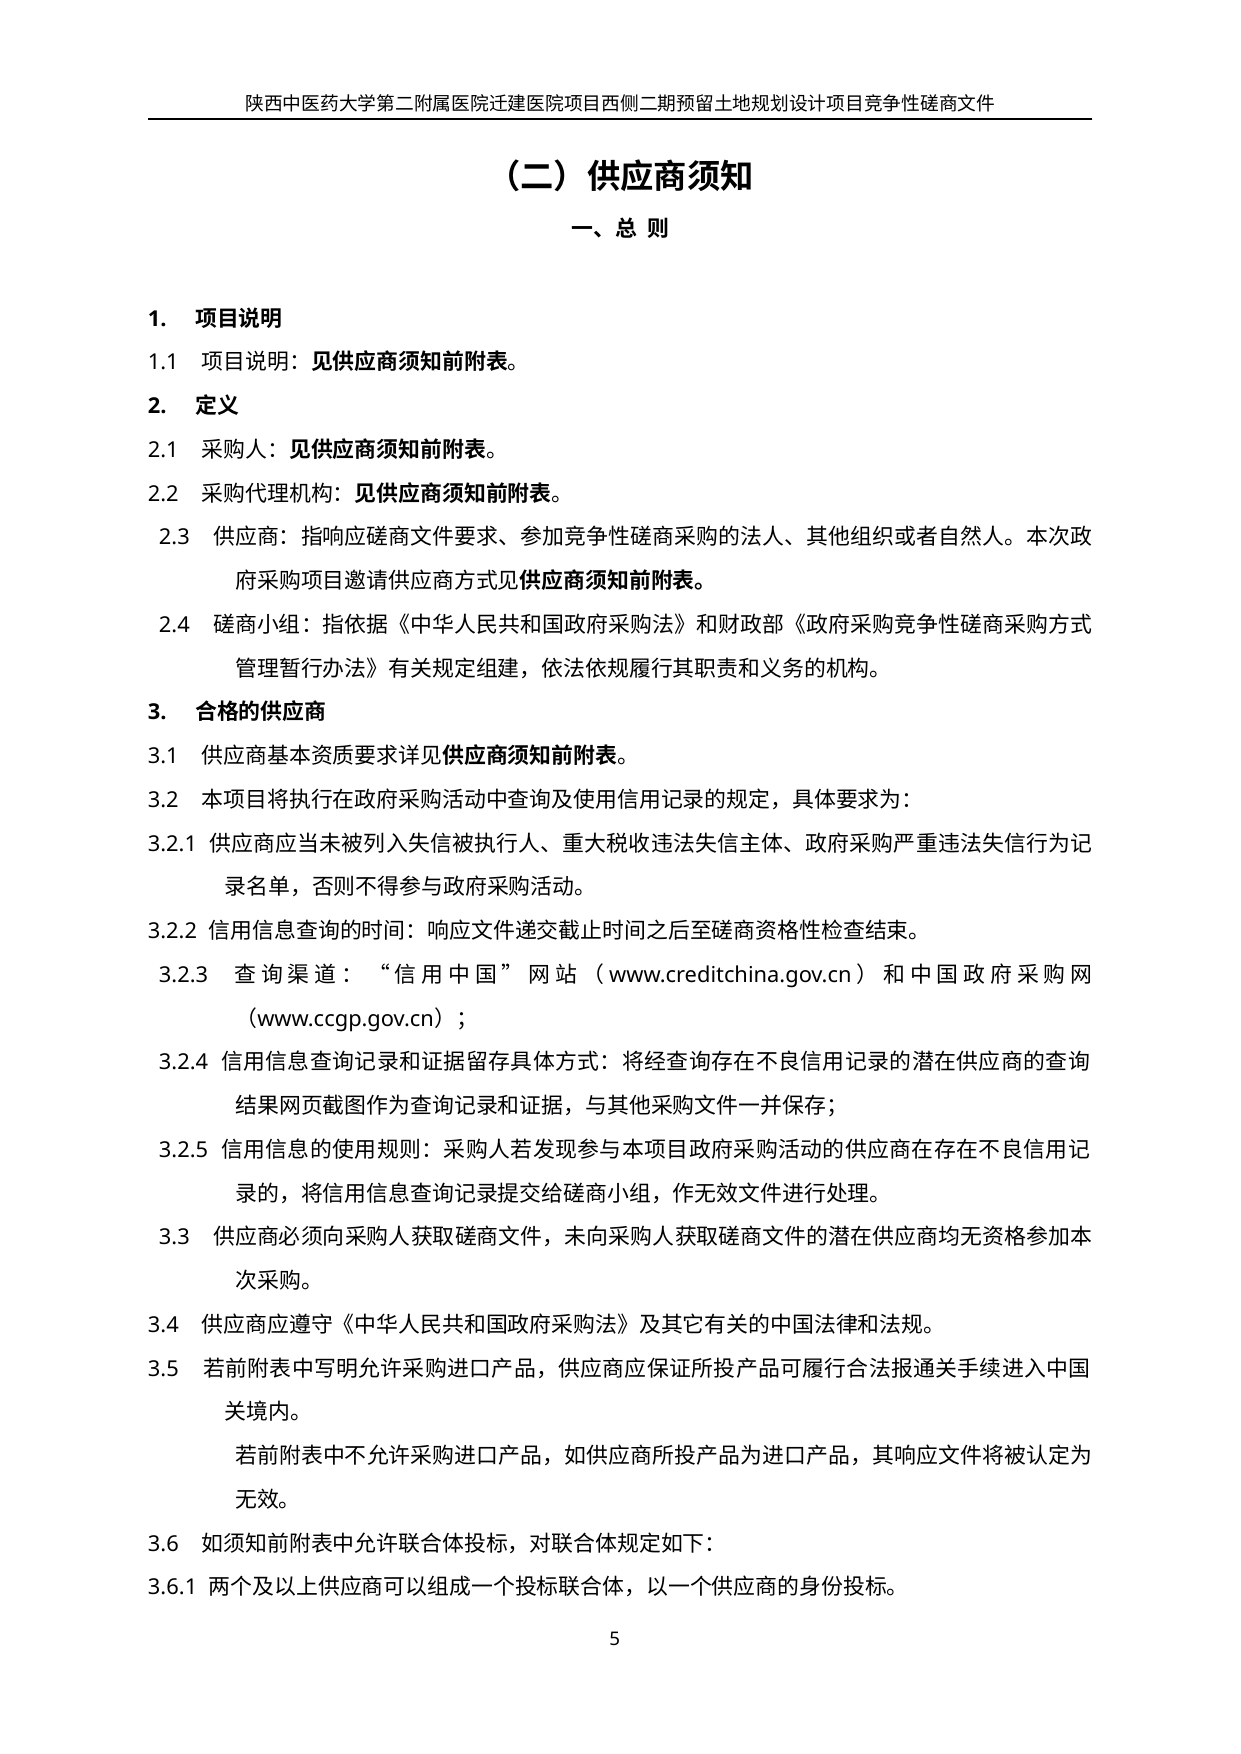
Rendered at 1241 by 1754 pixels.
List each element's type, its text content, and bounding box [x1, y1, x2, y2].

text 3.1 供应商基本资质要求详见供应商须知前附表。 [148, 728, 1092, 772]
subtitle 1. 项目说明 [148, 291, 1092, 335]
text 3.2.1 供应商应当未被列入失信被执行人、重大税收违法失信主体、政府采购严重违法失信行为记录名单，否则不得参与政府采购活动。 [148, 816, 1092, 903]
text 3.6 如须知前附表中允许联合体投标，对联合体规定如下： [148, 1516, 1092, 1560]
subtitle 2. 定义 [148, 378, 1092, 422]
text 3.2.2 信用信息查询的时间：响应文件递交截止时间之后至磋商资格性检查结束。 [148, 903, 1092, 947]
text 一、总 则 [148, 201, 1092, 245]
text 3.4 供应商应遵守《中华人民共和国政府采购法》及其它有关的中国法律和法规。 [148, 1297, 1092, 1341]
text 3.3 供应商必须向采购人获取磋商文件，未向采购人获取磋商文件的潜在供应商均无资格参加本次采购。 [159, 1210, 1092, 1297]
text 1.1 项目说明：见供应商须知前附表。 [148, 335, 1092, 378]
text 3.2.4 信用信息查询记录和证据留存具体方式：将经查询存在不良信用记录的潜在供应商的查询结果网页截图作为查询记录和证据，与其他采购文件一并保存； [159, 1035, 1092, 1122]
text 3.2.3 查询渠道：“信用中国”网站（www.creditchina.gov.cn）和中国政府采购网（www.ccgp.gov.cn）； [159, 947, 1092, 1035]
text 若前附表中不允许采购进口产品，如供应商所投产品为进口产品，其响应文件将被认定为无效。 [235, 1428, 1092, 1516]
text （二）供应商须知 [148, 150, 1092, 198]
text 2.1 采购人：见供应商须知前附表。 [148, 422, 1092, 466]
text 2.4 磋商小组：指依据《中华人民共和国政府采购法》和财政部《政府采购竞争性磋商采购方式管理暂行办法》有关规定组建，依法依规履行其职责和义务的机构。 [159, 597, 1092, 685]
subtitle 3. 合格的供应商 [148, 685, 1092, 728]
text 2.3 供应商：指响应磋商文件要求、参加竞争性磋商采购的法人、其他组织或者自然人。本次政府采购项目邀请供应商方式见供应商须知前附表。 [159, 510, 1092, 597]
text 3.2.5 信用信息的使用规则：采购人若发现参与本项目政府采购活动的供应商在存在不良信用记录的，将信用信息查询记录提交给磋商小组，作无效文件进行处理。 [159, 1122, 1092, 1210]
text 2.2 采购代理机构：见供应商须知前附表。 [148, 466, 1092, 510]
text 3.5 若前附表中写明允许采购进口产品，供应商应保证所投产品可履行合法报通关手续进入中国关境内。 [148, 1341, 1092, 1428]
text 3.6.1 两个及以上供应商可以组成一个投标联合体，以一个供应商的身份投标。 [148, 1560, 1092, 1603]
text 3.2 本项目将执行在政府采购活动中查询及使用信用记录的规定，具体要求为： [148, 772, 1092, 816]
